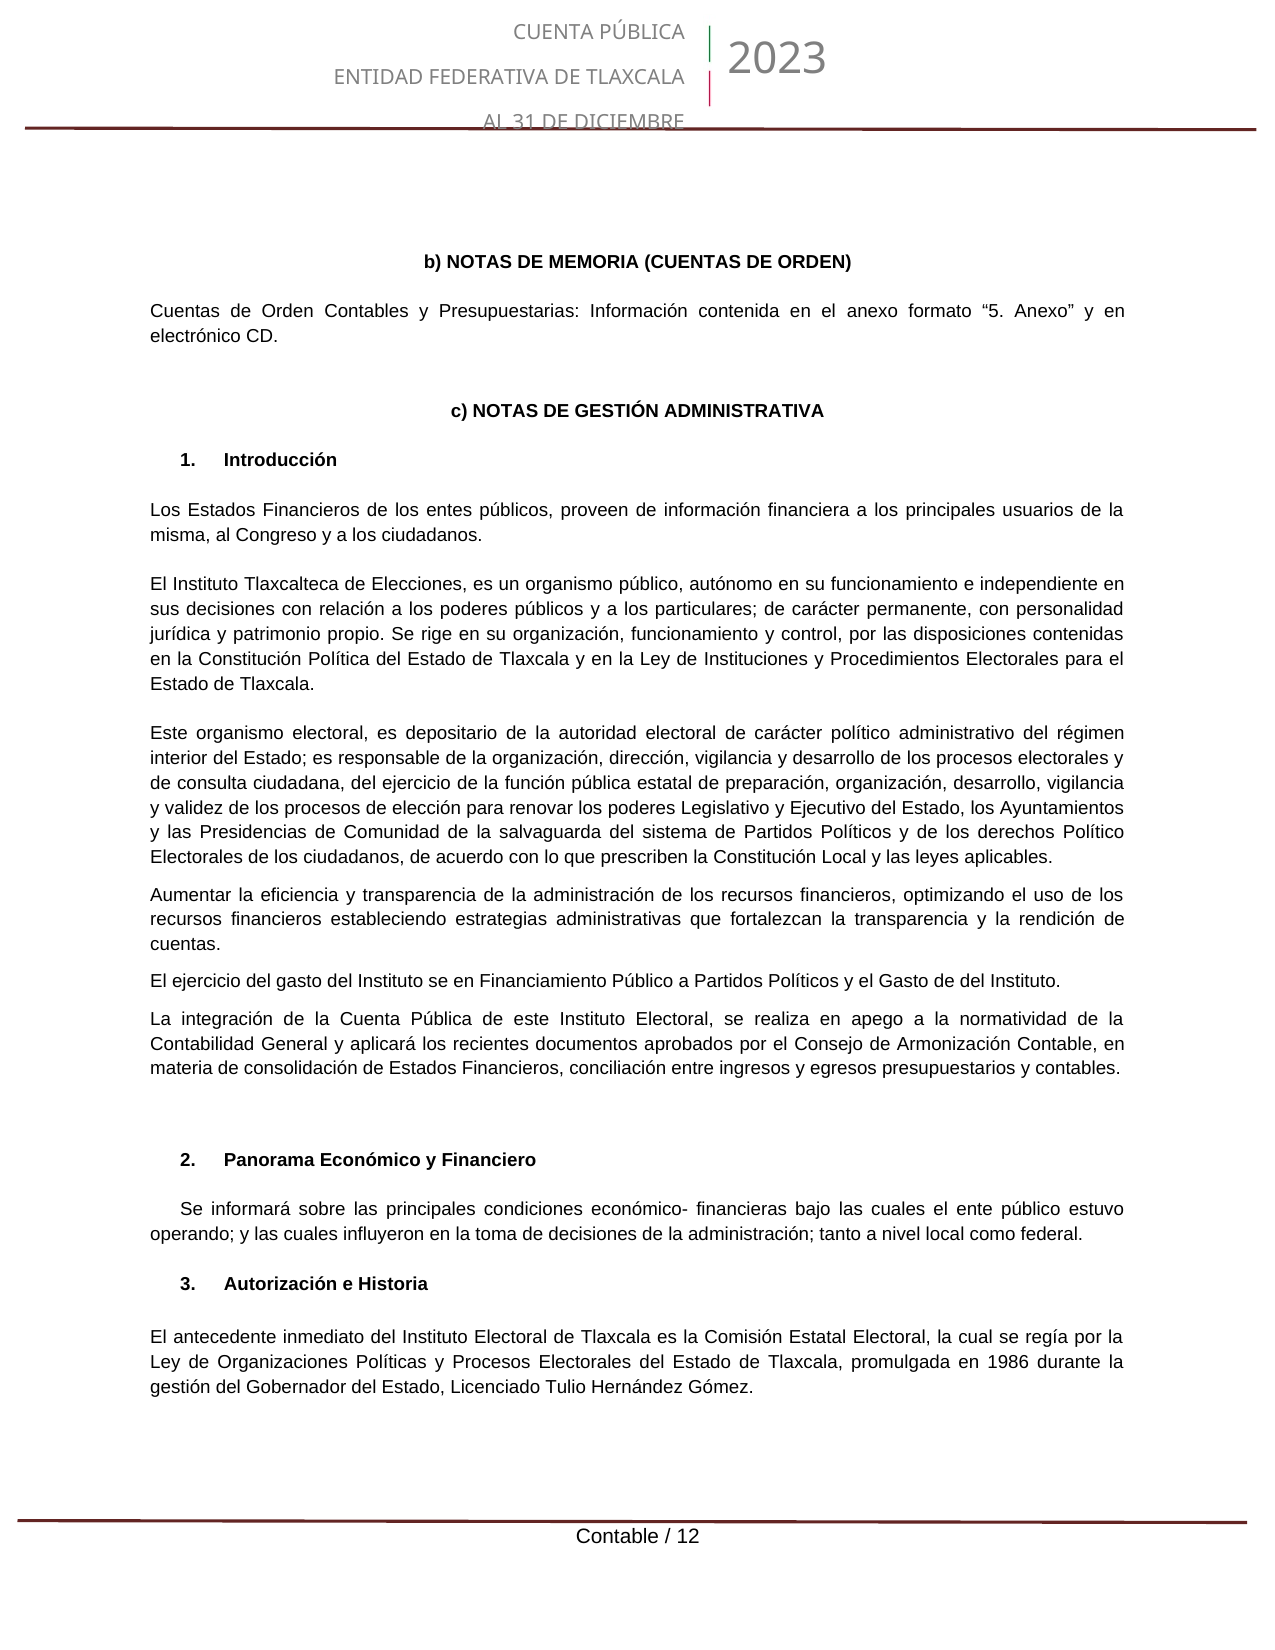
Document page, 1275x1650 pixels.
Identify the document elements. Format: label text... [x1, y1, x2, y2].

text El antecedente inmediato del Instituto Electoral de Tlaxcala es la Comisión Estatal Electoral, la cual se regía por la Ley de Organizaciones Políticas y Procesos Electorales del Estado de Tlaxcala, promulgada en 1986 durante la gestión del Gobernador del Estado, Licenciado Tulio Hernández Gómez. [150, 1326, 1125, 1397]
text Cuentas de Orden Contables y Presupuestarias: Información contenida en el anexo formato “5. Anexo” y en electrónico CD. [150, 300, 1125, 347]
text 3. Autorización e Historia [150, 1272, 1125, 1294]
text Este organismo electoral, es depositario de la autoridad electoral de carácter político administrativo del régimen interior del Estado; es responsable de la organización, dirección, vigilancia y desarrollo de los procesos electorales y de consulta ciudadana, del ejercicio de la función pública estatal de preparación, organización, desarrollo, vigilancia y validez de los procesos de elección para renovar los poderes Legislativo y Ejecutivo del Estado, los Ayuntamientos y las Presidencias de Comunidad de la salvaguarda del sistema de Partidos Políticos y de los derechos Político Electorales de los ciudadanos, de acuerdo con lo que prescriben la Constitución Local y las leyes aplicables. [150, 722, 1125, 868]
text Se informará sobre las principales condiciones económico- financieras bajo las cuales el ente público estuvo operando; y las cuales influyeron en la toma de decisiones de la administración; tanto a nivel local como federal. [150, 1198, 1125, 1244]
text El Instituto Tlaxcalteca de Elecciones, es un organismo público, autónomo en su funcionamiento e independiente en sus decisiones con relación a los poderes públicos y a los particulares; de carácter permanente, con personalidad jurídica y patrimonio propio. Se rige en su organización, funcionamiento y control, por las disposiciones contenidas en la Constitución Política del Estado de Tlaxcala y en la Ley de Instituciones y Procedimientos Electorales para el Estado de Tlaxcala. [150, 573, 1125, 694]
list Panorama Económico y Financiero [180, 1148, 1125, 1170]
text b) NOTAS DE MEMORIA (CUENTAS DE ORDEN) [150, 251, 1125, 272]
text Aumentar la eficiencia y transparencia de la administración de los recursos financieros, optimizando el uso de los recursos financieros estableciendo estrategias administrativas que fortalezcan la transparencia y la rendición de cuentas. [150, 883, 1125, 954]
text La integración de la Cuenta Pública de este Instituto Electoral, se realiza en apego a la normatividad de la Contabilidad General y aplicará los recientes documentos aprobados por el Consejo de Armonización Contable, en materia de consolidación de Estados Financieros, conciliación entre ingresos y egresos presupuestarios y contables. [150, 1007, 1125, 1079]
text Los Estados Financieros de los entes públicos, proveen de información financiera a los principales usuarios de la misma, al Congreso y a los ciudadanos. [150, 498, 1125, 545]
text c) NOTAS DE GESTIÓN ADMINISTRATIVA [150, 399, 1125, 421]
text El ejercicio del gasto del Instituto se en Financiamiento Público a Partidos Políticos y el Gasto de del Instituto. [150, 970, 1125, 992]
list Introducción [180, 449, 1125, 471]
picture [702, 14, 723, 110]
